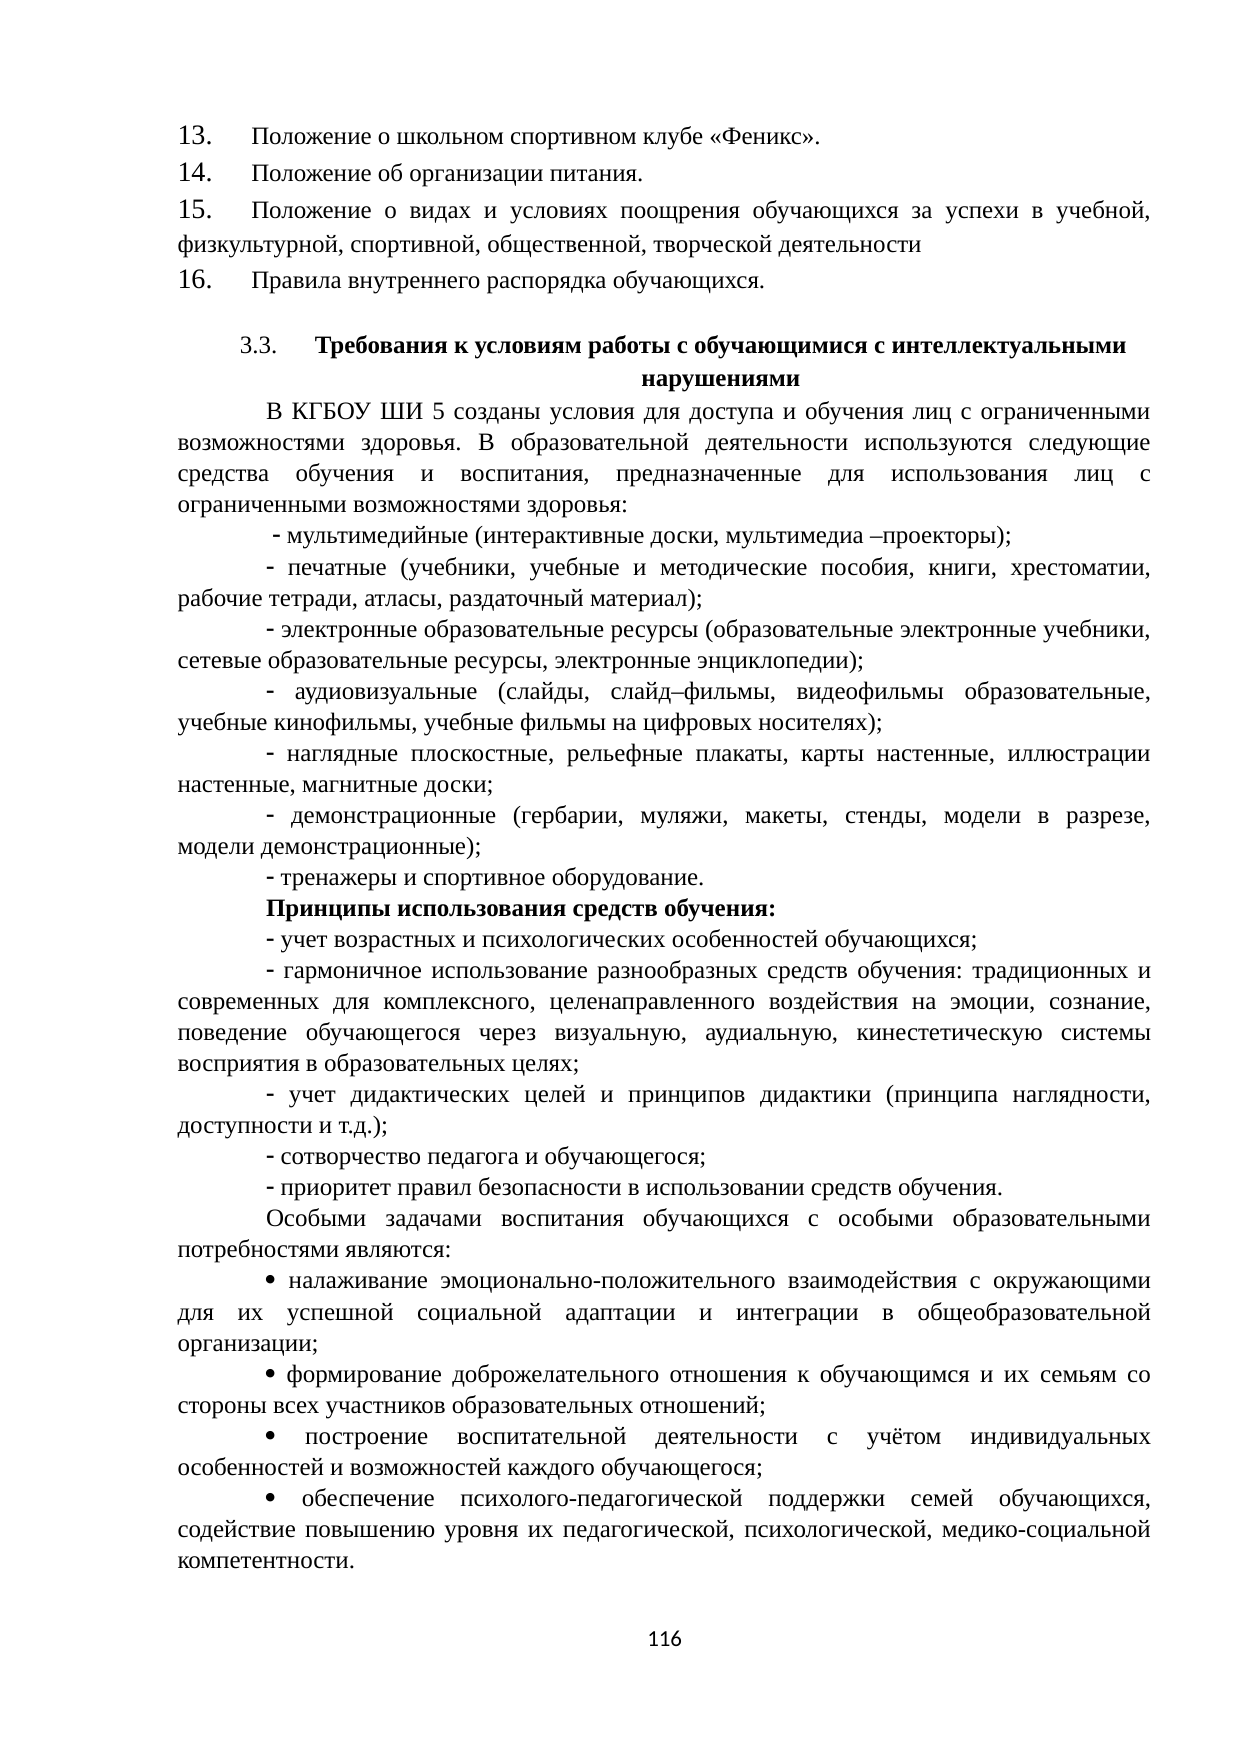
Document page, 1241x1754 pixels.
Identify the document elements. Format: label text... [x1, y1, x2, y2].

text обеспечение психолого-педагогической поддержки семей обучающихся, содействие повышению уровня их педагогической, психологической, медико-социальной компетентности. [177, 1483, 1152, 1574]
text аудиовизуальные (слайды, слайд–фильмы, видеофильмы образовательные, учебные кинофильмы, учебные фильмы на цифровых носителях); [177, 676, 1152, 736]
text учет возрастных и психологических особенностей обучающихся; [177, 924, 1152, 953]
text построение воспитательной деятельности с учётом индивидуальных особенностей и возможностей каждого обучающегося; [177, 1421, 1152, 1481]
list Правила внутреннего распорядка обучающихся. [177, 262, 1152, 294]
text учет дидактических целей и принципов дидактики (принципа наглядности, доступности и т.д.); [177, 1079, 1152, 1139]
list Положение о школьном спортивном клубе «Феникс». [177, 118, 1152, 151]
text печатные (учебники, учебные и методические пособия, книги, хрестоматии, рабочие тетради, атласы, раздаточный материал); [177, 552, 1152, 611]
text формирование доброжелательного отношения к обучающимся и их семьям со стороны всех участников образовательных отношений; [177, 1359, 1152, 1418]
text электронные образовательные ресурсы (образовательные электронные учебники, сетевые образовательные ресурсы, электронные энциклопедии); [177, 614, 1152, 673]
list Требования к условиям работы с обучающимися с интеллектуальными нарушениями [215, 330, 1152, 392]
text В КГБОУ ШИ 5 созданы условия для доступа и обучения лиц с ограниченными возможностями здоровья. В образовательной деятельности используются следующие средства обучения и воспитания, предназначенные для использования лиц с ограниченными возможностями здоровья: [177, 396, 1152, 518]
text сотворчество педагога и обучающегося; [177, 1141, 1152, 1170]
text налаживание эмоционально-положительного взаимодействия с окружающими для их успешной социальной адаптации и интеграции в общеобразовательной организации; [177, 1266, 1152, 1356]
text Особыми задачами воспитания обучающихся с особыми образовательными потребностями являются: [177, 1203, 1152, 1263]
text тренажеры и спортивное оборудование. [177, 862, 1152, 891]
text гармоничное использование разнообразных средств обучения: традиционных и современных для комплексного, целенаправленного воздействия на эмоции, сознание, поведение обучающегося через визуальную, аудиальную, кинестетическую системы восприятия в образовательных целях; [177, 955, 1152, 1077]
list Положение об организации питания. [177, 155, 1152, 188]
list Положение о видах и условиях поощрения обучающихся за успехи в учебной, физкультурной, спортивной, общественной, творческой деятельности [177, 192, 1152, 258]
text Принципы использования средств обучения: [177, 893, 1152, 922]
text мультимедийные (интерактивные доски, мультимедиа –проекторы); [177, 521, 1152, 549]
text демонстрационные (гербарии, муляжи, макеты, стенды, модели в разрезе, модели демонстрационные); [177, 800, 1152, 860]
text наглядные плоскостные, рельефные плакаты, карты настенные, иллюстрации настенные, магнитные доски; [177, 738, 1152, 798]
text приоритет правил безопасности в использовании средств обучения. [177, 1172, 1152, 1201]
